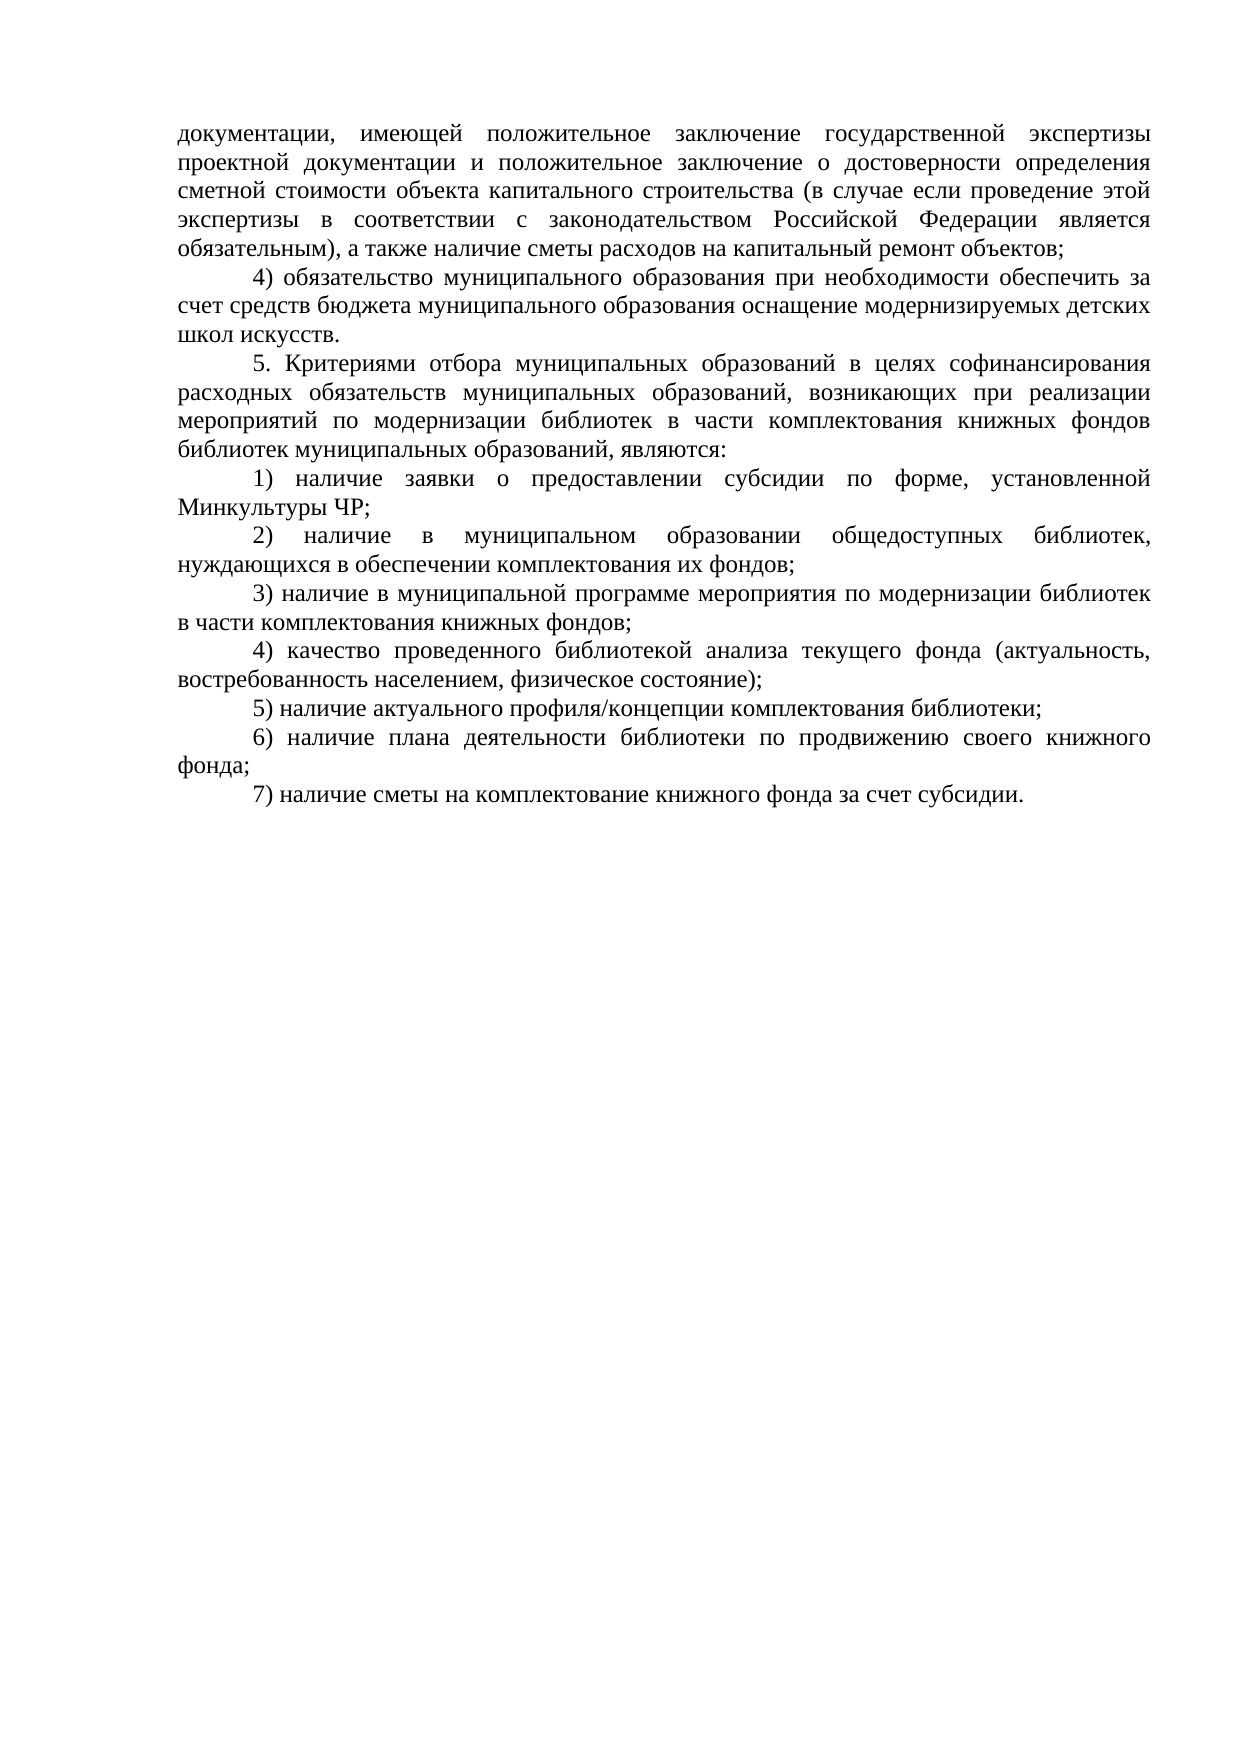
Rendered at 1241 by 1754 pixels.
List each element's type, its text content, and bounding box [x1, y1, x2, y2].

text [177, 118, 1152, 262]
text 1) наличие заявки о предоставлении субсидии по форме, установленной Минкультуры ЧР; [177, 463, 1152, 521]
text 4) обязательство муниципального образования при необходимости обеспечить за счет средств бюджета муниципального образования оснащение модернизируемых детских школ искусств. [177, 262, 1152, 348]
text 5) наличие актуального профиля/концепции комплектования библиотеки; [177, 693, 1152, 722]
text 6) наличие плана деятельности библиотеки по продвижению своего книжного фонда; [177, 722, 1152, 779]
text 7) наличие сметы на комплектование книжного фонда за счет субсидии. [177, 779, 1152, 808]
text 2) наличие в муниципальном образовании общедоступных библиотек, нуждающихся в обеспечении комплектования их фондов; [177, 521, 1152, 578]
text 5. Критериями отбора муниципальных образований в целях софинансирования расходных обязательств муниципальных образований, возникающих при реализации мероприятий по модернизации библиотек в части комплектования книжных фондов библиотек муниципальных образований, являются: [177, 348, 1152, 463]
text 4) качество проведенного библиотекой анализа текущего фонда (актуальность, востребованность населением, физическое состояние); [177, 636, 1152, 693]
text 3) наличие в муниципальной программе мероприятия по модернизации библиотек в части комплектования книжных фондов; [177, 578, 1152, 636]
